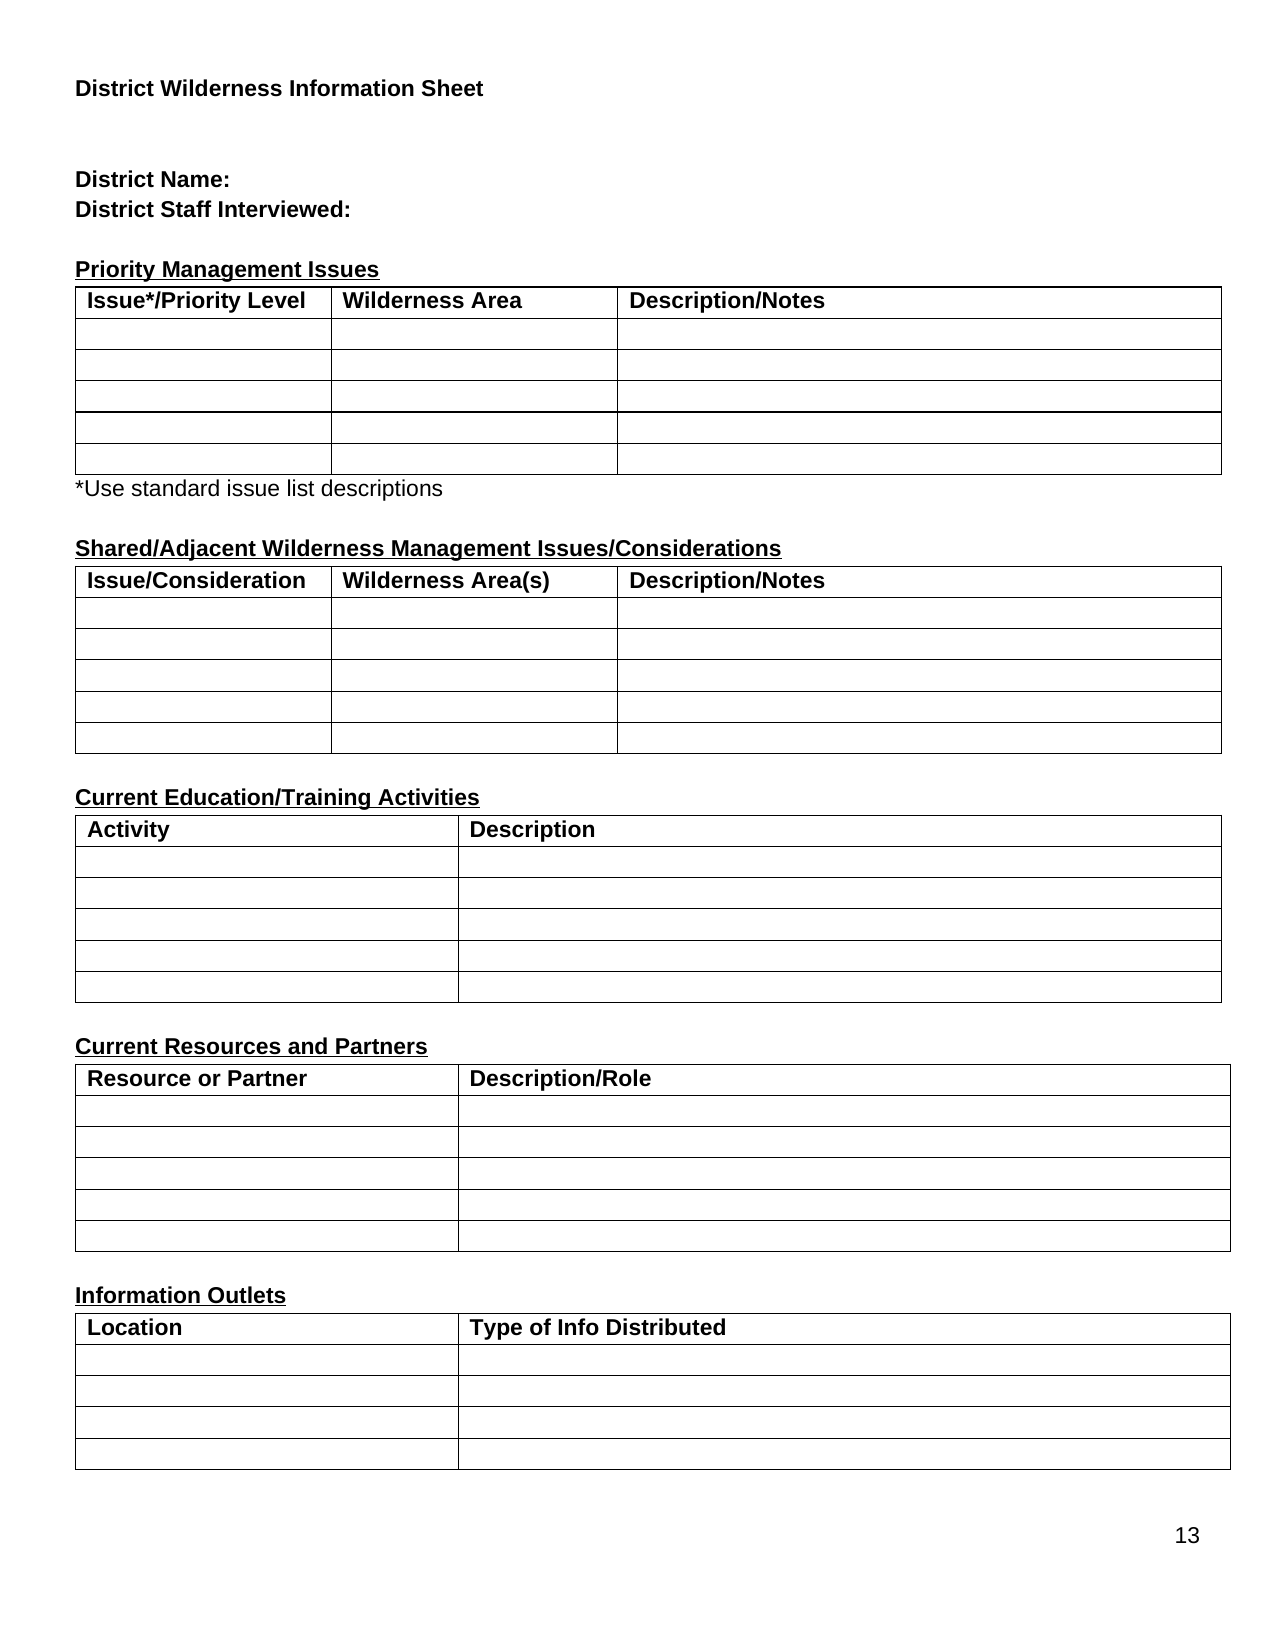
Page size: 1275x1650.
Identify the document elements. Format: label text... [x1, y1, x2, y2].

table_cell [76, 1221, 458, 1251]
table_cell [459, 1439, 1230, 1469]
table_cell [76, 444, 331, 474]
table_header Description/Notes [618, 288, 1221, 318]
table_cell [459, 909, 1221, 939]
table_cell [76, 909, 458, 939]
table_cell [76, 1376, 458, 1406]
text District Name: [75, 166, 1200, 192]
table_cell [332, 723, 617, 753]
text *Use standard issue list descriptions [75, 475, 1200, 501]
table_cell [618, 381, 1221, 411]
table_cell [618, 444, 1221, 474]
table_cell [76, 692, 331, 722]
table_header Description [459, 816, 1221, 846]
table_header Issue/Consideration [76, 567, 331, 597]
table_cell [618, 413, 1221, 443]
table_cell [618, 723, 1221, 753]
table_header Wilderness Area [332, 288, 617, 318]
table_cell [459, 878, 1221, 908]
table_cell [332, 350, 617, 380]
table_header Resource or Partner [76, 1065, 458, 1095]
table_cell [459, 1158, 1230, 1188]
table_cell [332, 444, 617, 474]
table_cell [332, 629, 617, 659]
table_cell [618, 319, 1221, 349]
table_cell [459, 1096, 1230, 1126]
table_cell [76, 1096, 458, 1126]
table_cell [459, 1345, 1230, 1375]
table_cell [76, 413, 331, 443]
text Shared/Adjacent Wilderness Management Issues/Considerations [75, 535, 1200, 562]
table_cell [459, 847, 1221, 877]
table_header Issue*/Priority Level [76, 288, 331, 318]
table_cell [76, 1439, 458, 1469]
text District Staff Interviewed: [75, 196, 1200, 222]
table_cell [618, 692, 1221, 722]
table_cell [76, 598, 331, 628]
text Information Outlets [75, 1282, 1200, 1309]
table_cell [459, 1190, 1230, 1220]
table_cell [76, 381, 331, 411]
table_header Description/Notes [618, 567, 1221, 597]
table_cell [76, 723, 331, 753]
text District Wilderness Information Sheet [75, 75, 1200, 101]
table_cell [618, 629, 1221, 659]
table_cell [76, 1345, 458, 1375]
table_cell [459, 1407, 1230, 1437]
table_cell [76, 1158, 458, 1188]
table_cell [76, 1190, 458, 1220]
text Priority Management Issues [75, 256, 1200, 283]
table_cell [459, 1221, 1230, 1251]
table_cell [76, 878, 458, 908]
table_cell [76, 319, 331, 349]
table_cell [76, 941, 458, 971]
table_cell [459, 1127, 1230, 1157]
text Current Resources and Partners [75, 1033, 1200, 1060]
table_header Type of Info Distributed [459, 1314, 1230, 1344]
table_header Location [76, 1314, 458, 1344]
table_cell [459, 941, 1221, 971]
table_cell [76, 847, 458, 877]
table_cell [76, 1127, 458, 1157]
table_header Wilderness Area(s) [332, 567, 617, 597]
table_cell [76, 629, 331, 659]
table_cell [76, 350, 331, 380]
table_cell [332, 692, 617, 722]
text Current Education/Training Activities [75, 784, 1200, 811]
table_cell [76, 660, 331, 691]
table_cell [618, 598, 1221, 628]
table_header Description/Role [459, 1065, 1230, 1095]
table_cell [618, 350, 1221, 380]
table_cell [332, 319, 617, 349]
table_cell [459, 972, 1221, 1002]
table_cell [76, 1407, 458, 1437]
table_cell [459, 1376, 1230, 1406]
table_cell [332, 413, 617, 443]
table_cell [332, 598, 617, 628]
table_cell [332, 381, 617, 411]
table_header Activity [76, 816, 458, 846]
table_cell [76, 972, 458, 1002]
table_cell [332, 660, 617, 691]
table_cell [618, 660, 1221, 691]
